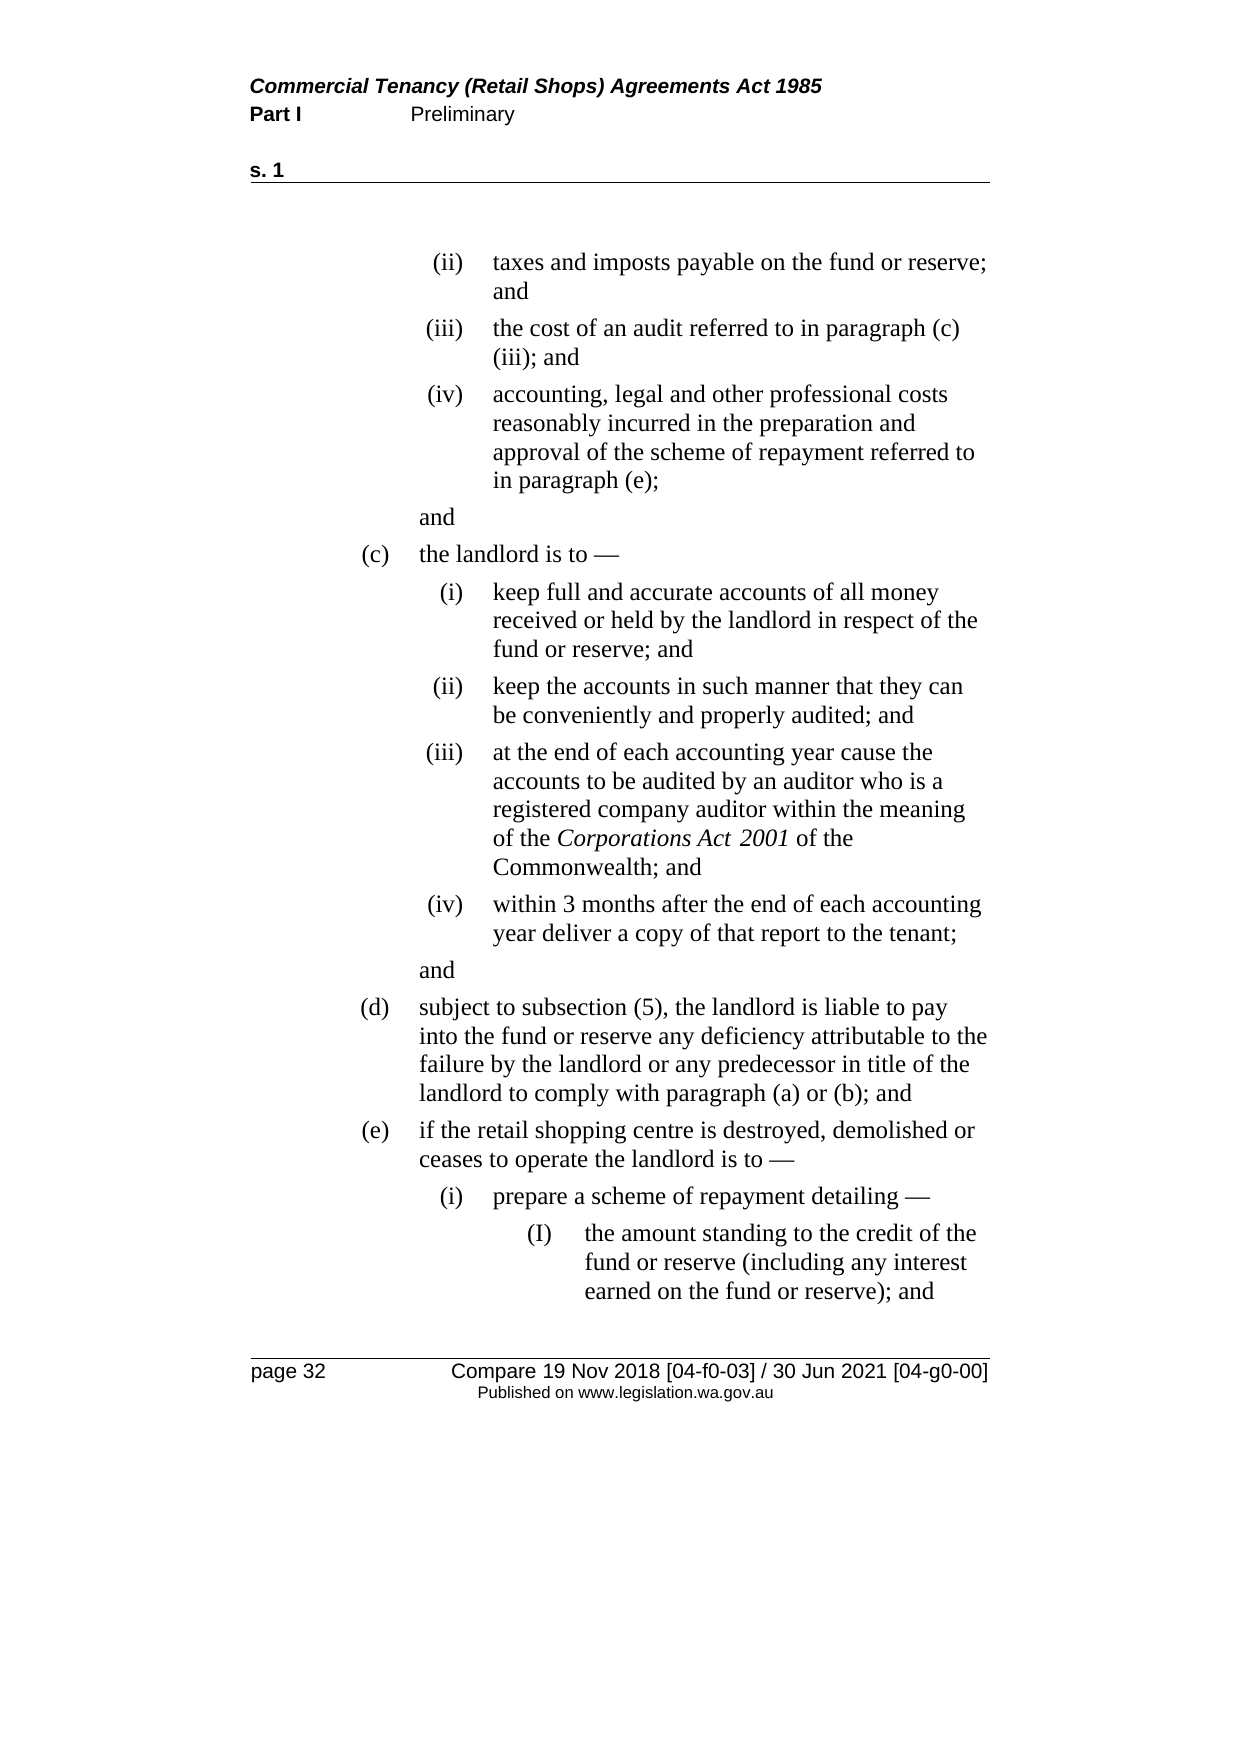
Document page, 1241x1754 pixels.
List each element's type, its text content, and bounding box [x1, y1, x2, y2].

text (I) the amount standing to the credit of the fund or reserve (including any interest earned on the fund or reserve); and [251, 1218, 990, 1304]
text (ii) keep the accounts in such manner that they can be conveniently and properly audited; and [251, 671, 990, 729]
text (i) keep full and accurate accounts of all money received or held by the landlord in respect of the fund or reserve; and [251, 577, 990, 663]
text (iv) within 3 months after the end of each accounting year deliver a copy of that report to the tenant; [251, 889, 990, 947]
text (c) the landlord is to — [251, 539, 990, 568]
text (d) subject to subsection (5), the landlord is liable to pay into the fund or reserve any deficiency attributable to the failure by the landlord or any predecessor in title of the landlord to comply with paragraph (a) or (b); and [251, 992, 990, 1107]
text (i) prepare a scheme of repayment detailing — [251, 1181, 990, 1210]
text and [251, 502, 990, 531]
text (iii) the cost of an audit referred to in paragraph (c)(iii); and [251, 313, 990, 371]
text (e) if the retail shopping centre is destroyed, demolished or ceases to operate the landlord is to — [251, 1115, 990, 1173]
text (ii) taxes and imposts payable on the fund or reserve; and [251, 247, 990, 305]
text and [251, 955, 990, 984]
text (iii) at the end of each accounting year cause the accounts to be audited by an auditor who is a registered company auditor within the meaning of the Corporations Act 2001 of the Commonwealth; and [251, 737, 990, 881]
text (iv) accounting, legal and other professional costs reasonably incurred in the preparation and approval of the scheme of repayment referred to in paragraph (e); [251, 379, 990, 494]
